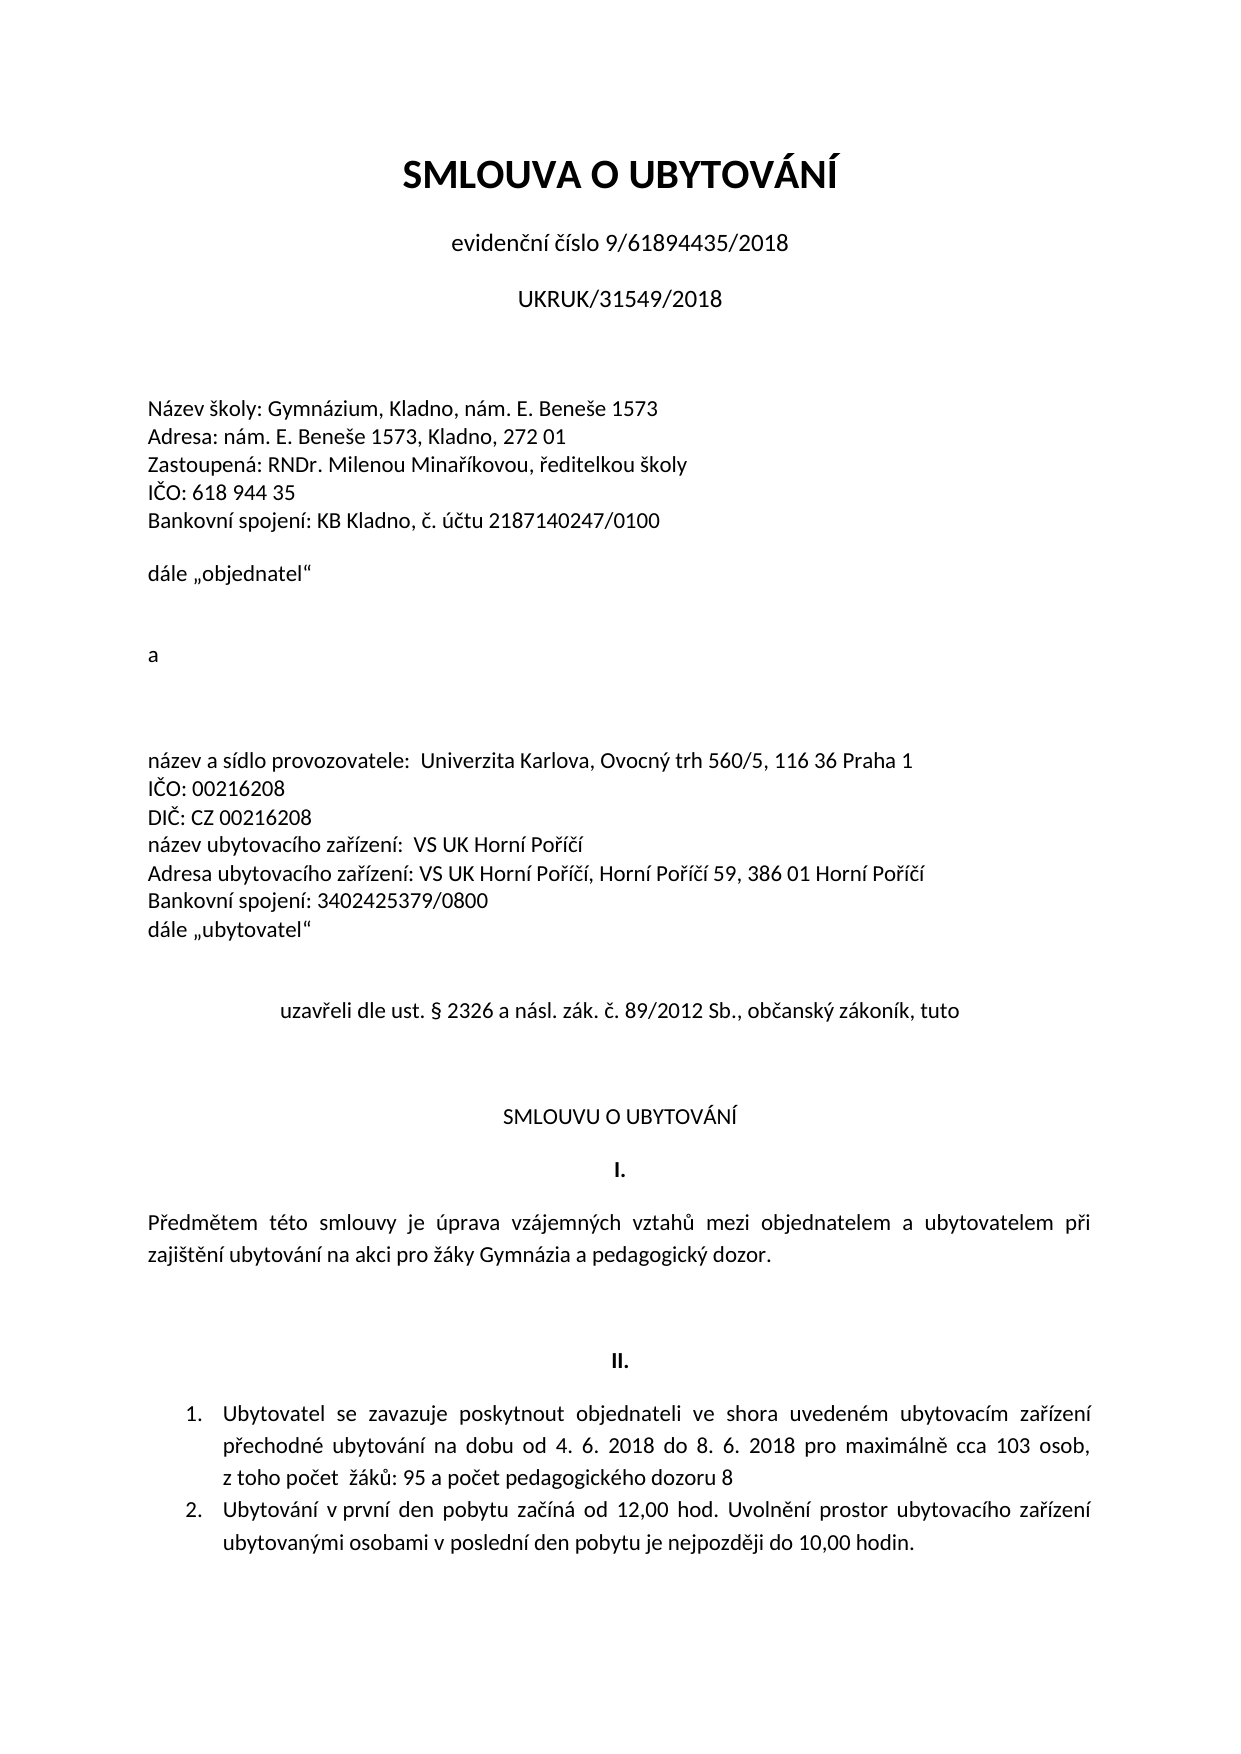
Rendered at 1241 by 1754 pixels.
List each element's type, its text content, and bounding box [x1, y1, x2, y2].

list Ubytovatel se zavazuje poskytnout objednateli ve shora uvedeném ubytovacím zařízení přechodné ubytování na dobu od 4. 6. 2018 do 8. 6. 2018 pro maximálně cca 103 osob, z toho počet žáků: 95 a počet pedagogického dozoru 8 [185, 1399, 1093, 1491]
text a [148, 641, 1093, 668]
text Bankovní spojení: KB Kladno, č. účtu 2187140247/0100 [148, 506, 1093, 534]
text II. [148, 1346, 1093, 1374]
text IČO: 00216208 [148, 774, 1093, 803]
text IČO: 618 944 35 [148, 478, 1093, 506]
text Zastoupená: RNDr. Milenou Minaříkovou, ředitelkou školy [148, 450, 1093, 478]
text DIČ: CZ 00216208 [148, 803, 1093, 831]
text Bankovní spojení: 3402425379/0800 [148, 887, 1093, 915]
text název ubytovacího zařízení: VS UK Horní Poříčí [148, 831, 1093, 859]
text SMLOUVU O UBYTOVÁNÍ [148, 1102, 1093, 1130]
text Název školy: Gymnázium, Kladno, nám. E. Beneše 1573 [148, 394, 1093, 422]
text Adresa: nám. E. Beneše 1573, Kladno, 272 01 [148, 422, 1093, 450]
text Předmětem této smlouvy je úprava vzájemných vztahů mezi objednatelem a ubytovatelem při zajištění ubytování na akci pro žáky Gymnázia a pedagogický dozor. [148, 1208, 1093, 1268]
text uzavřeli dle ust. § 2326 a násl. zák. č. 89/2012 Sb., občanský zákoník, tuto [148, 996, 1093, 1024]
text I. [148, 1155, 1093, 1183]
list Ubytování v první den pobytu začíná od 12,00 hod. Uvolnění prostor ubytovacího zařízení ubytovanými osobami v poslední den pobytu je nejpozději do 10,00 hodin. [185, 1496, 1093, 1556]
text Adresa ubytovacího zařízení: VS UK Horní Poříčí, Horní Poříčí 59, 386 01 Horní Poříčí [148, 859, 1093, 887]
text SMLOUVA O UBYTOVÁNÍ [148, 148, 1093, 198]
text dále „ubytovatel“ [148, 915, 1093, 943]
text dále „objednatel“ [148, 559, 1093, 587]
text název a sídlo provozovatele: Univerzita Karlova, Ovocný trh 560/5, 116 36 Praha 1 [148, 747, 1093, 774]
text evidenční číslo 9/61894435/2018 [148, 227, 1093, 257]
text UKRUK/31549/2018 [148, 283, 1093, 313]
